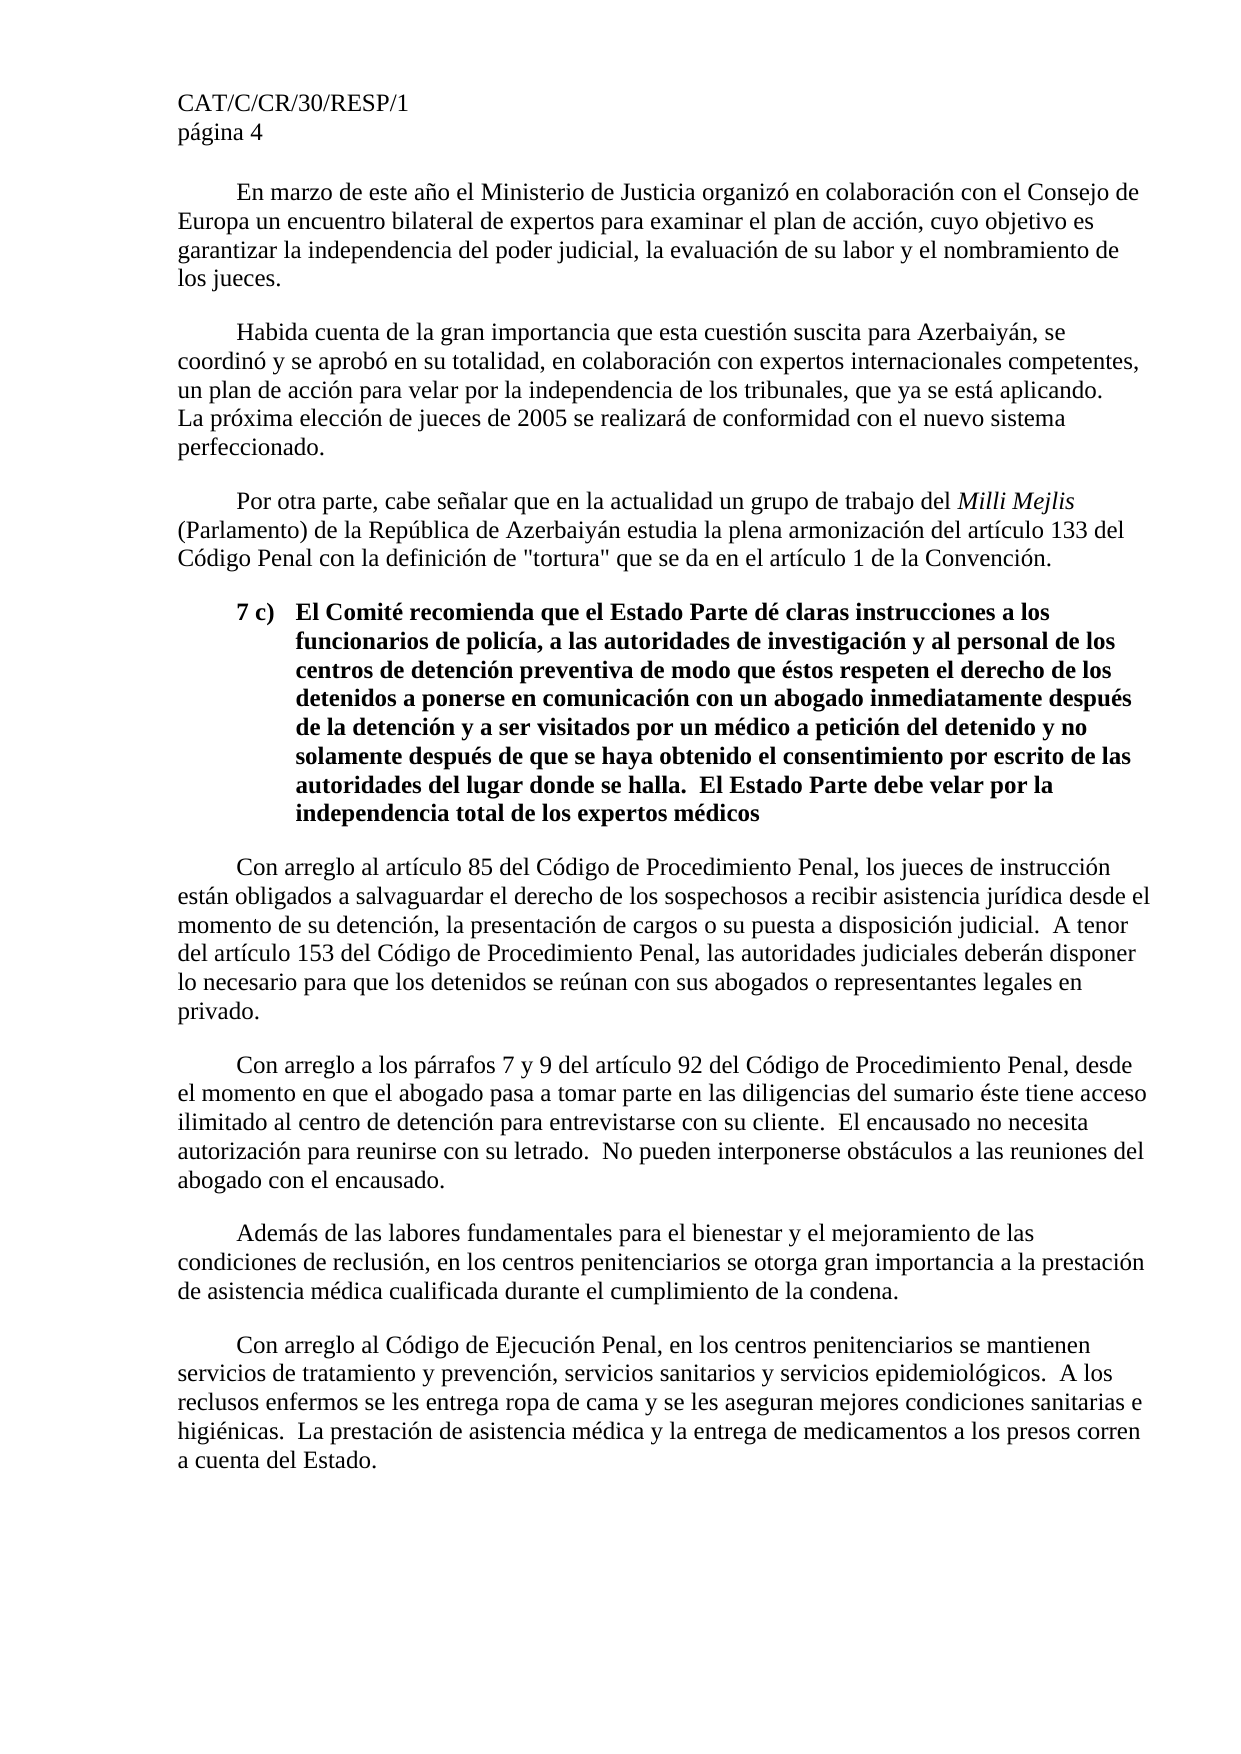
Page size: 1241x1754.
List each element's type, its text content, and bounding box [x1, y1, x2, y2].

text Habida cuenta de la gran importancia que esta cuestión suscita para Azerbaiyán, se coordinó y se aprobó en su totalidad, en colaboración con expertos internacionales competentes, un plan de acción para velar por la independencia de los tribunales, que ya se está aplicando. La próxima elección de jueces de 2005 se realizará de conformidad con el nuevo sistema perfeccionado. [177, 317, 1152, 461]
text Por otra parte, cabe señalar que en la actualidad un grupo de trabajo del Milli Mejlis (Parlamento) de la República de Azerbaiyán estudia la plena armonización del artículo 133 del Código Penal con la definición de "tortura" que se da en el artículo 1 de la Convención. [177, 486, 1152, 572]
text Con arreglo al Código de Ejecución Penal, en los centros penitenciarios se mantienen servicios de tratamiento y prevención, servicios sanitarios y servicios epidemiológicos. A los reclusos enfermos se les entrega ropa de cama y se les aseguran mejores condiciones sanitarias e higiénicas. La prestación de asistencia médica y la entrega de medicamentos a los presos corren a cuenta del Estado. [177, 1330, 1152, 1473]
text Con arreglo al artículo 85 del Código de Procedimiento Penal, los jueces de instrucción están obligados a salvaguardar el derecho de los sospechosos a recibir asistencia jurídica desde el momento de su detención, la presentación de cargos o su puesta a disposición judicial. A tenor del artículo 153 del Código de Procedimiento Penal, las autoridades judiciales deberán disponer lo necesario para que los detenidos se reúnan con sus abogados o representantes legales en privado. [177, 852, 1152, 1025]
text Además de las labores fundamentales para el bienestar y el mejoramiento de las condiciones de reclusión, en los centros penitenciarios se otorga gran importancia a la prestación de asistencia médica cualificada durante el cumplimiento de la condena. [177, 1218, 1152, 1305]
text En marzo de este año el Ministerio de Justicia organizó en colaboración con el Consejo de Europa un encuentro bilateral de expertos para examinar el plan de acción, cuyo objetivo es garantizar la independencia del poder judicial, la evaluación de su labor y el nombramiento de los jueces. [177, 177, 1152, 292]
text 7 c) El Comité recomienda que el Estado Parte dé claras instrucciones a los funcionarios de policía, a las autoridades de investigación y al personal de los centros de detención preventiva de modo que éstos respeten el derecho de los detenidos a ponerse en comunicación con un abogado inmediatamente después de la detención y a ser visitados por un médico a petición del detenido y no solamente después de que se haya obtenido el consentimiento por escrito de las autoridades del lugar donde se halla. El Estado Parte debe velar por la independencia total de los expertos médicos [236, 597, 1152, 827]
text Con arreglo a los párrafos 7 y 9 del artículo 92 del Código de Procedimiento Penal, desde el momento en que el abogado pasa a tomar parte en las diligencias del sumario éste tiene acceso ilimitado al centro de detención para entrevistarse con su cliente. El encausado no necesita autorización para reunirse con su letrado. No pueden interponerse obstáculos a las reuniones del abogado con el encausado. [177, 1050, 1152, 1193]
